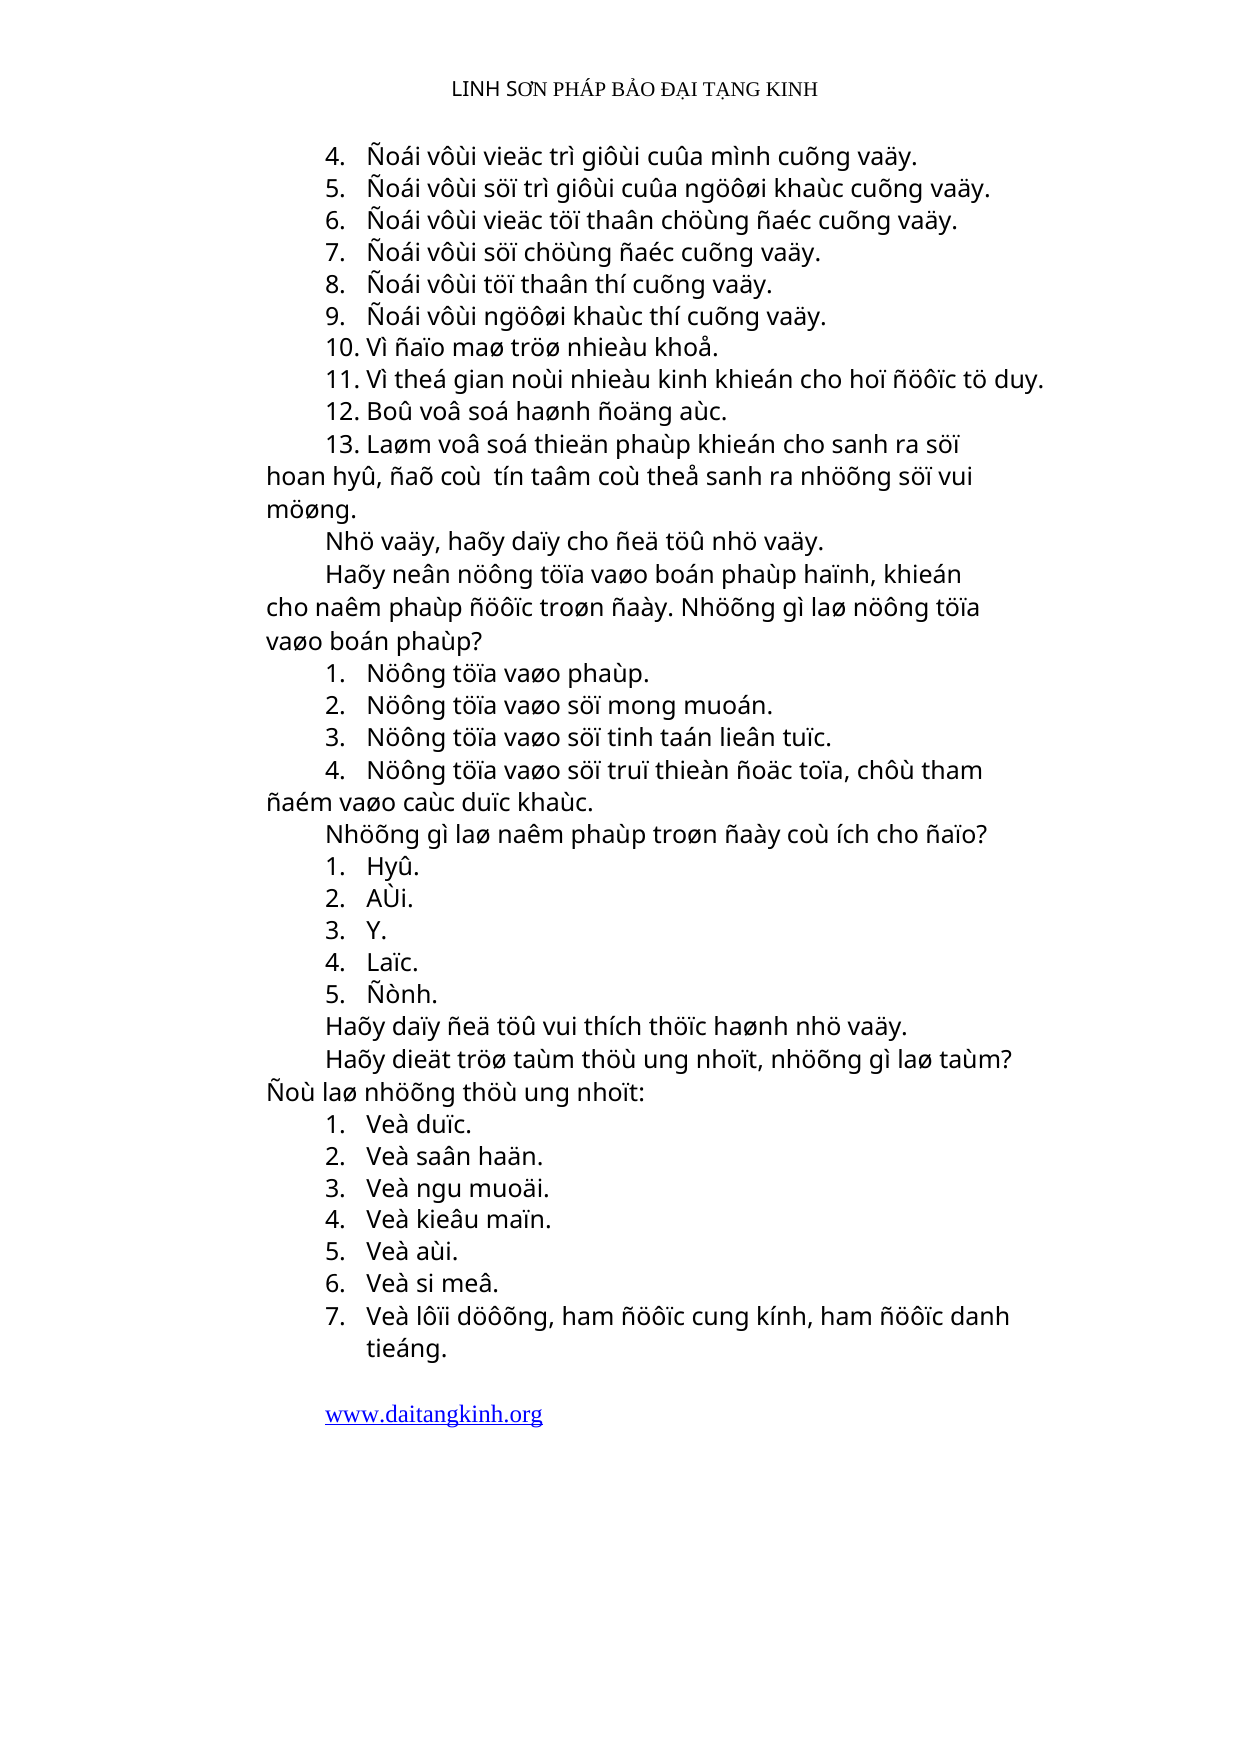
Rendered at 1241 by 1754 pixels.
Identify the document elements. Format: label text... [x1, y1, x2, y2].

list Veà ngu muoäi. [325, 1172, 1065, 1203]
list Boû voâ soá haønh ñoäng aùc. [325, 395, 1065, 427]
list Veà saân haän. [325, 1140, 1065, 1172]
list Ñoái vôùi vieäc töï thaân chöùng ñaéc cuõng vaäy. [325, 204, 1065, 236]
list Ñoái vôùi söï chöùng ñaéc cuõng vaäy. [325, 236, 1065, 268]
text Nhö vaäy, haõy daïy cho ñeä töû nhö vaäy. [325, 525, 1065, 557]
list Veà duïc. [325, 1108, 1065, 1140]
text Nhöõng gì laø naêm phaùp troøn ñaày coù ích cho ñaïo? [325, 818, 1065, 850]
list Nöông töïa vaøo söï tinh taán lieân tuïc. [325, 721, 1065, 753]
list Veà si meâ. [325, 1267, 1065, 1299]
list AÙi. [325, 882, 1065, 914]
list Laøm voâ soá thieän phaùp khieán cho sanh ra söï hoan hyû, ñaõ coù tín taâm coù theå sanh ra nhöõng söï vui möøng. [266, 427, 1004, 525]
list Nöông töïa vaøo söï truï thieàn ñoäc toïa, chôù tham ñaém vaøo caùc duïc khaùc. [266, 753, 1004, 818]
list Veà lôïi döôõng, ham ñöôïc cung kính, ham ñöôïc danh tieáng. [325, 1299, 1065, 1363]
list Y. [325, 914, 1065, 946]
list Veà aùi. [325, 1235, 1065, 1267]
list Ñoái vôùi söï trì giôùi cuûa ngöôøi khaùc cuõng vaäy. [325, 172, 1065, 204]
list Vì ñaïo maø tröø nhieàu khoå. [325, 331, 1065, 363]
text www.daitangkinh.org [325, 1399, 1065, 1427]
list Hyû. [325, 850, 1065, 882]
list Vì theá gian noùi nhieàu kinh khieán cho hoï ñöôïc tö duy. [325, 363, 1065, 395]
list Ñònh. [325, 978, 1065, 1010]
text Haõy neân nöông töïa vaøo boán phaùp haïnh, khieán cho naêm phaùp ñöôïc troøn ñaày. Nhöõng gì laø nöông töïa vaøo boán phaùp? [266, 557, 995, 657]
text Haõy dieät tröø taùm thöù ung nhoït, nhöõng gì laø taùm? Ñoù laø nhöõng thöù ung nhoït: [266, 1042, 1032, 1108]
list Ñoái vôùi töï thaân thí cuõng vaäy. [325, 268, 1065, 299]
list Veà kieâu maïn. [325, 1203, 1065, 1235]
list Ñoái vôùi vieäc trì giôùi cuûa mình cuõng vaäy. [325, 140, 1065, 172]
list Nöông töïa vaøo phaùp. [325, 657, 1065, 689]
list Nöông töïa vaøo söï mong muoán. [325, 689, 1065, 721]
text LINH SƠN PHÁP BẢO ĐẠI TẠNG KINH [283, 74, 986, 103]
list Ñoái vôùi ngöôøi khaùc thí cuõng vaäy. [325, 299, 1065, 331]
text Haõy daïy ñeä töû vui thích thöïc haønh nhö vaäy. [325, 1010, 1065, 1042]
list Laïc. [325, 946, 1065, 978]
